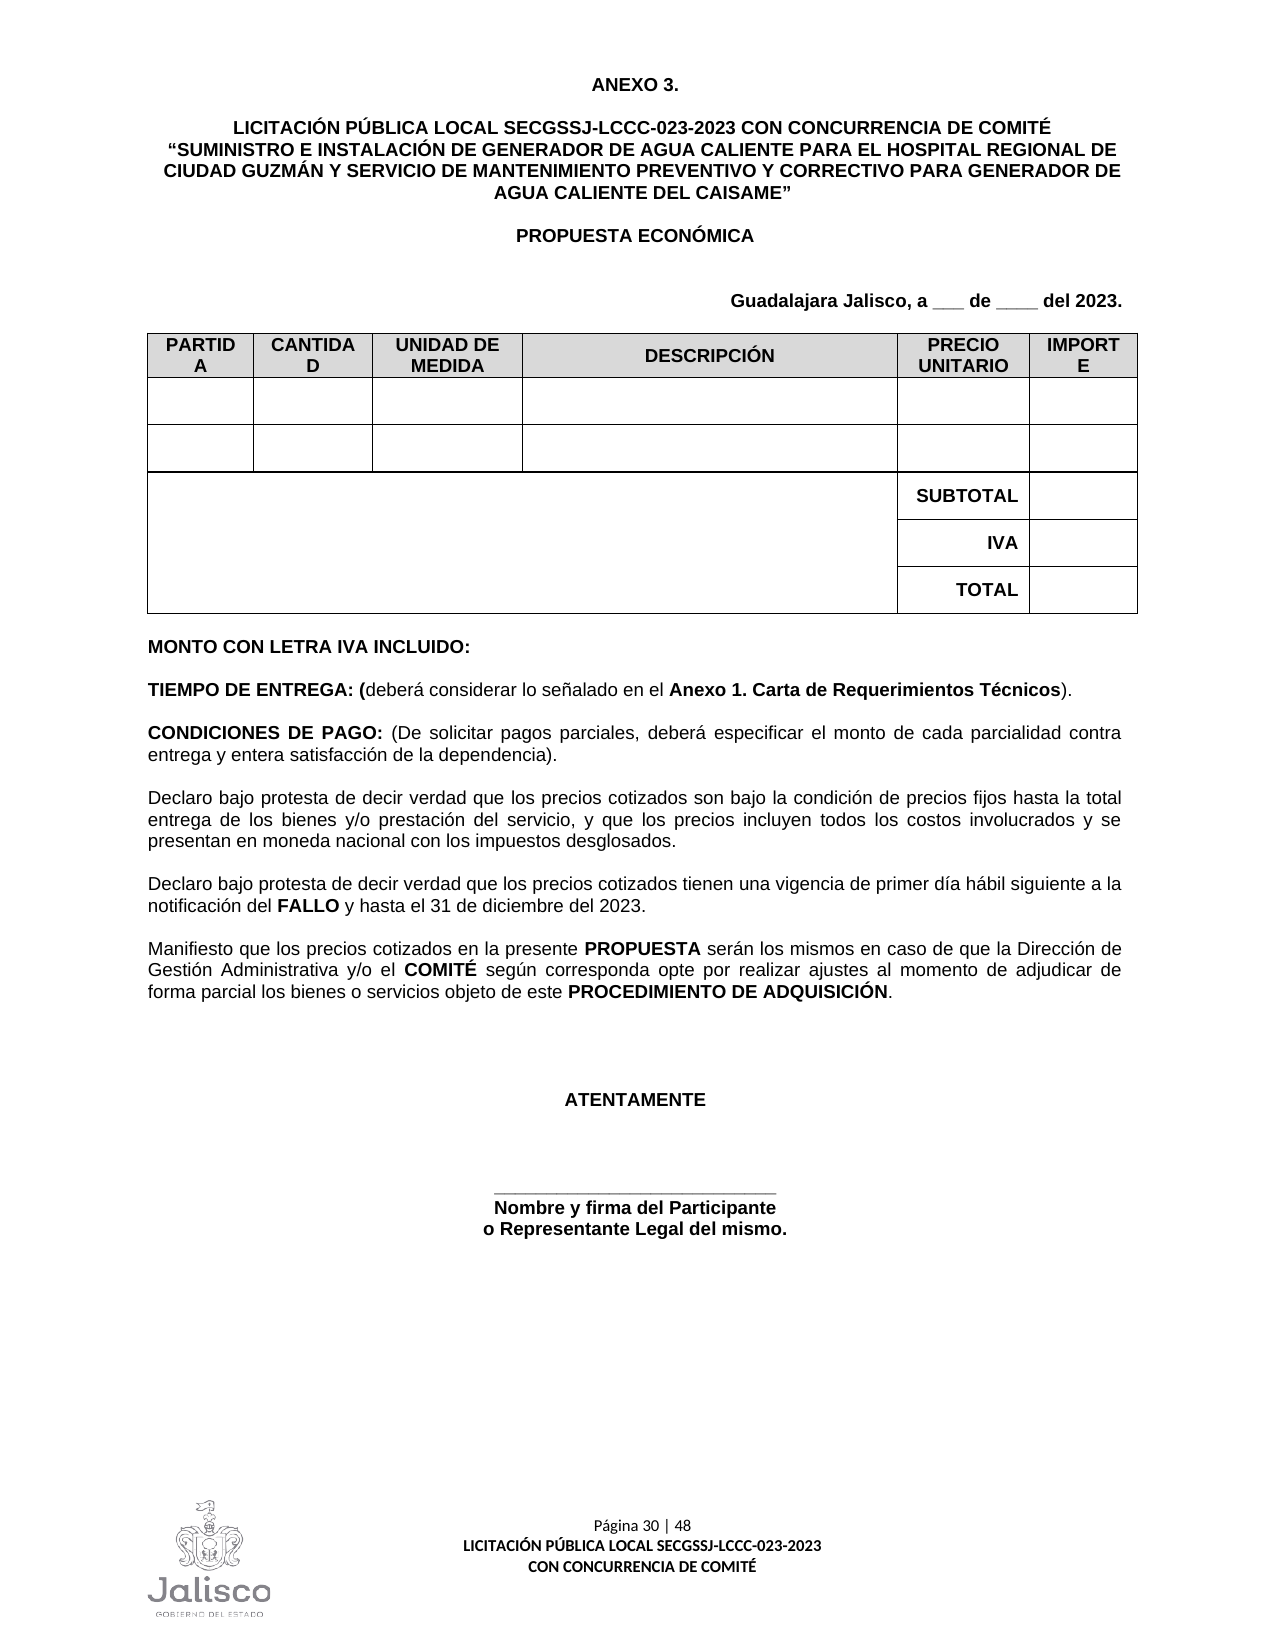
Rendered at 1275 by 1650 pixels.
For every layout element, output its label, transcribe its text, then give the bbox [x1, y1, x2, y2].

table_header DESCRIPCIÓN [523, 334, 897, 377]
text ATENTAMENTE [148, 1089, 1122, 1110]
table_cell [1030, 567, 1137, 613]
table_cell [148, 378, 253, 424]
text Guadalajara Jalisco, a ___ de ____ del 2023. [148, 289, 1122, 311]
table_cell [1030, 520, 1137, 566]
text “SUMINISTRO E INSTALACIÓN DE GENERADOR DE AGUA CALIENTE PARA EL HOSPITAL REGIONAL DE CIUDAD GUZMÁN Y SERVICIO DE MANTENIMIENTO PREVENTIVO Y CORRECTIVO PARA GENERADOR DE AGUA CALIENTE DEL CAISAME” [148, 138, 1137, 203]
text ANEXO 3. [148, 74, 1122, 95]
table_header CANTIDAD [254, 334, 372, 377]
table_cell [373, 425, 522, 471]
table_cell SUBTOTAL [898, 473, 1029, 519]
table_header UNIDAD DE MEDIDA [373, 334, 522, 377]
text Nombre y firma del Participante [148, 1196, 1122, 1218]
table_cell IVA [898, 520, 1029, 566]
text LICITACIÓN PÚBLICA LOCAL SECGSSJ-LCCC-023-2023 CON CONCURRENCIA DE COMITÉ [148, 117, 1137, 138]
table_cell [148, 473, 897, 613]
text Declaro bajo protesta de decir verdad que los precios cotizados son bajo la condición de precios fijos hasta la total entrega de los bienes y/o prestación del servicio, y que los precios incluyen todos los costos involucrados y se presentan en moneda nacional con los impuestos desglosados. [148, 787, 1122, 851]
text o Representante Legal del mismo. [148, 1218, 1122, 1239]
table_cell [254, 378, 372, 424]
text TIEMPO DE ENTREGA: (deberá considerar lo señalado en el Anexo 1. Carta de Requerimientos Técnicos). [148, 679, 1122, 701]
text Declaro bajo protesta de decir verdad que los precios cotizados tienen una vigencia de primer día hábil siguiente a la notificación del FALLO y hasta el 31 de diciembre del 2023. [148, 873, 1122, 916]
table_cell [1030, 473, 1137, 519]
table_cell [1030, 425, 1137, 471]
table_cell TOTAL [898, 567, 1029, 613]
table_cell [1030, 378, 1137, 424]
text CONDICIONES DE PAGO: (De solicitar pagos parciales, deberá especificar el monto de cada parcialidad contra entrega y entera satisfacción de la dependencia). [148, 722, 1122, 765]
picture [147, 1500, 271, 1617]
text PROPUESTA ECONÓMICA [148, 225, 1122, 246]
text ___________________________ [148, 1175, 1122, 1196]
table_header IMPORTE [1030, 334, 1137, 377]
table_cell [523, 425, 897, 471]
table_cell [148, 425, 253, 471]
text Manifiesto que los precios cotizados en la presente PROPUESTA serán los mismos en caso de que la Dirección de Gestión Administrativa y/o el COMITÉ según corresponda opte por realizar ajustes al momento de adjudicar de forma parcial los bienes o servicios objeto de este PROCEDIMIENTO DE ADQUISICIÓN. [148, 938, 1122, 1002]
table_cell [523, 378, 897, 424]
text MONTO CON LETRA IVA INCLUIDO: [148, 636, 1122, 657]
table_header PRECIO UNITARIO [898, 334, 1029, 377]
table_cell [373, 378, 522, 424]
table_cell [898, 378, 1029, 424]
table_cell [898, 425, 1029, 471]
table_header PARTIDA [148, 334, 253, 377]
table_cell [254, 425, 372, 471]
